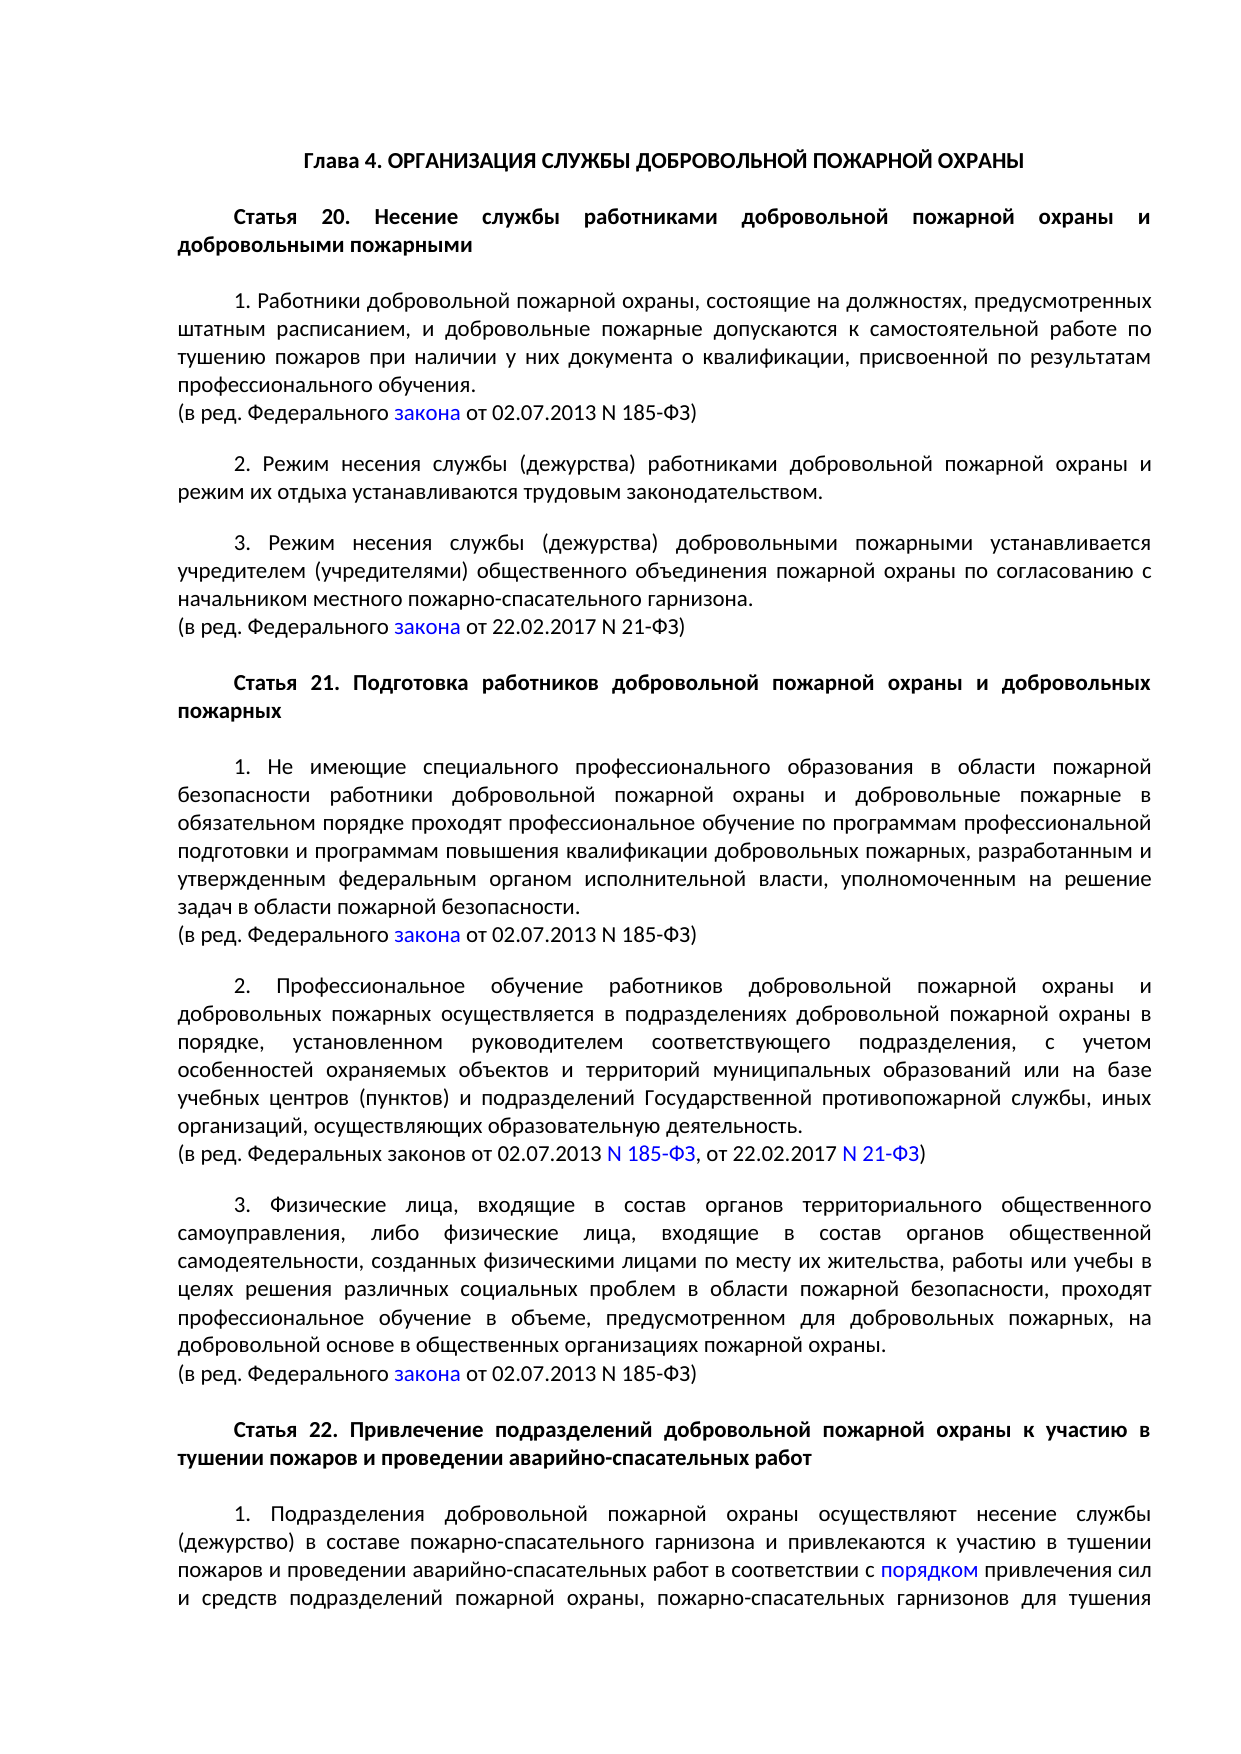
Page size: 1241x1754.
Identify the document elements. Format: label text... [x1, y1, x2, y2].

text 3. Режим несения службы (дежурства) добровольными пожарными устанавливается учредителем (учредителями) общественного объединения пожарной охраны по согласованию с начальником местного пожарно-спасательного гарнизона. [177, 528, 1152, 612]
text (в ред. Федерального закона от 02.07.2013 N 185-ФЗ) [177, 1359, 1152, 1387]
title Глава 4. ОРГАНИЗАЦИЯ СЛУЖБЫ ДОБРОВОЛЬНОЙ ПОЖАРНОЙ ОХРАНЫ [177, 146, 1152, 174]
title Статья 20. Несение службы работниками добровольной пожарной охраны и добровольными пожарными [177, 202, 1152, 258]
text (в ред. Федеральных законов от 02.07.2013 N 185-ФЗ, от 22.02.2017 N 21-ФЗ) [177, 1139, 1152, 1168]
text (в ред. Федерального закона от 02.07.2013 N 185-ФЗ) [177, 921, 1152, 948]
text 3. Физические лица, входящие в состав органов территориального общественного самоуправления, либо физические лица, входящие в состав органов общественной самодеятельности, созданных физическими лицами по месту их жительства, работы или учебы в целях решения различных социальных проблем в области пожарной безопасности, проходят профессиональное обучение в объеме, предусмотренном для добровольных пожарных, на добровольной основе в общественных организациях пожарной охраны. [177, 1191, 1152, 1359]
text (в ред. Федерального закона от 02.07.2013 N 185-ФЗ) [177, 398, 1152, 426]
text 2. Режим несения службы (дежурства) работниками добровольной пожарной охраны и режим их отдыха устанавливаются трудовым законодательством. [177, 449, 1152, 505]
text (в ред. Федерального закона от 22.02.2017 N 21-ФЗ) [177, 612, 1152, 640]
text 1. Не имеющие специального профессионального образования в области пожарной безопасности работники добровольной пожарной охраны и добровольные пожарные в обязательном порядке проходят профессиональное обучение по программам профессиональной подготовки и программам повышения квалификации добровольных пожарных, разработанным и утвержденным федеральным органом исполнительной власти, уполномоченным на решение задач в области пожарной безопасности. [177, 752, 1152, 921]
text 1. Работники добровольной пожарной охраны, состоящие на должностях, предусмотренных штатным расписанием, и добровольные пожарные допускаются к самостоятельной работе по тушению пожаров при наличии у них документа о квалификации, присвоенной по результатам профессионального обучения. [177, 286, 1152, 398]
title Статья 21. Подготовка работников добровольной пожарной охраны и добровольных пожарных [177, 668, 1152, 724]
text 2. Профессиональное обучение работников добровольной пожарной охраны и добровольных пожарных осуществляется в подразделениях добровольной пожарной охраны в порядке, установленном руководителем соответствующего подразделения, с учетом особенностей охраняемых объектов и территорий муниципальных образований или на базе учебных центров (пунктов) и подразделений Государственной противопожарной службы, иных организаций, осуществляющих образовательную деятельность. [177, 971, 1152, 1139]
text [177, 1499, 1152, 1611]
title Статья 22. Привлечение подразделений добровольной пожарной охраны к участию в тушении пожаров и проведении аварийно-спасательных работ [177, 1415, 1152, 1471]
